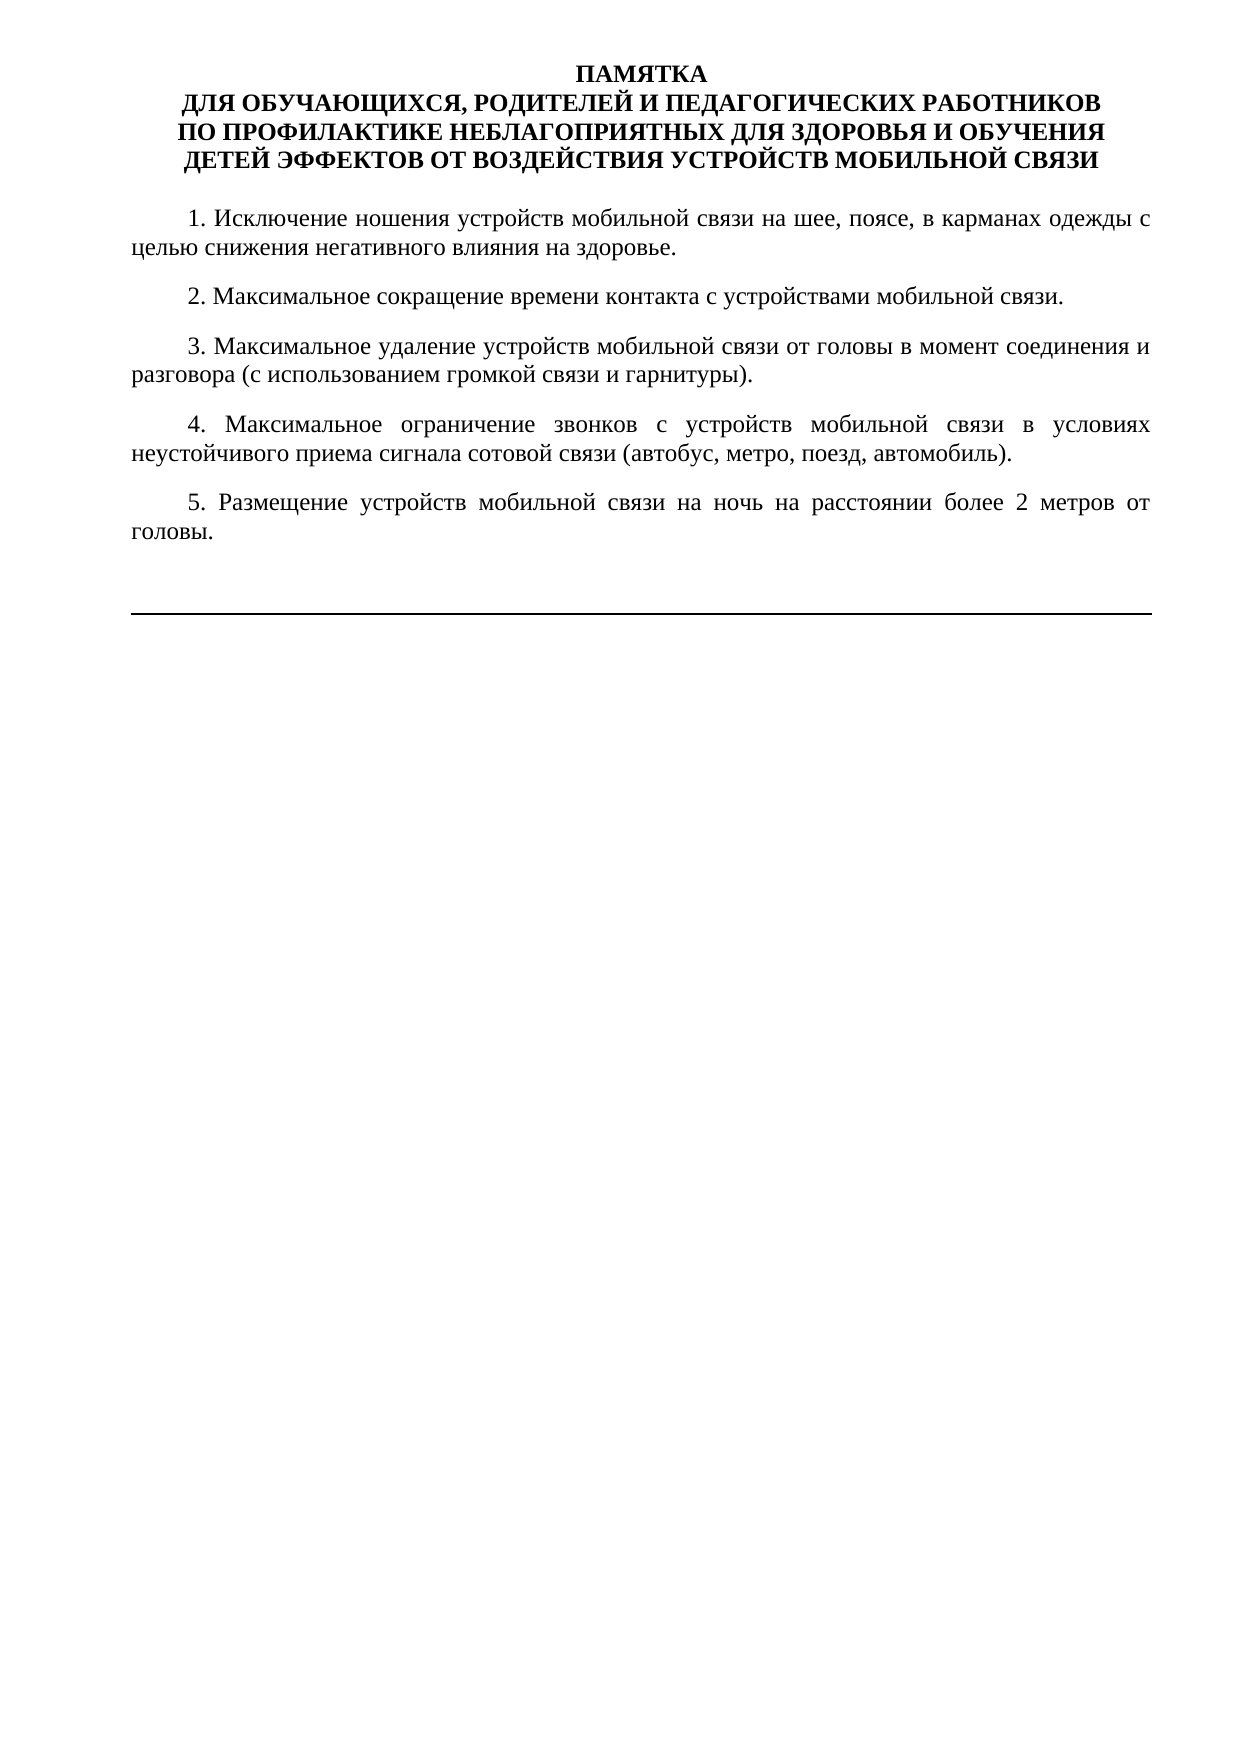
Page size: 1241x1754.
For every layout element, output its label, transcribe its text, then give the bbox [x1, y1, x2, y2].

title ПО ПРОФИЛАКТИКЕ НЕБЛАГОПРИЯТНЫХ ДЛЯ ЗДОРОВЬЯ И ОБУЧЕНИЯ [131, 117, 1152, 145]
text 1. Исключение ношения устройств мобильной связи на шее, поясе, в карманах одежды с целью снижения негативного влияния на здоровье. [131, 203, 1152, 260]
title ДЛЯ ОБУЧАЮЩИХСЯ, РОДИТЕЛЕЙ И ПЕДАГОГИЧЕСКИХ РАБОТНИКОВ [131, 88, 1152, 117]
title ДЕТЕЙ ЭФФЕКТОВ ОТ ВОЗДЕЙСТВИЯ УСТРОЙСТВ МОБИЛЬНОЙ СВЯЗИ [131, 145, 1152, 174]
text 4. Максимальное ограничение звонков с устройств мобильной связи в условиях неустойчивого приема сигнала сотовой связи (автобус, метро, поезд, автомобиль). [131, 409, 1152, 467]
text 5. Размещение устройств мобильной связи на ночь на расстоянии более 2 метров от головы. [131, 487, 1152, 545]
text 3. Максимальное удаление устройств мобильной связи от головы в момент соединения и разговора (с использованием громкой связи и гарнитуры). [131, 331, 1152, 388]
title ПАМЯТКА [131, 59, 1152, 88]
text 2. Максимальное сокращение времени контакта с устройствами мобильной связи. [131, 281, 1152, 310]
